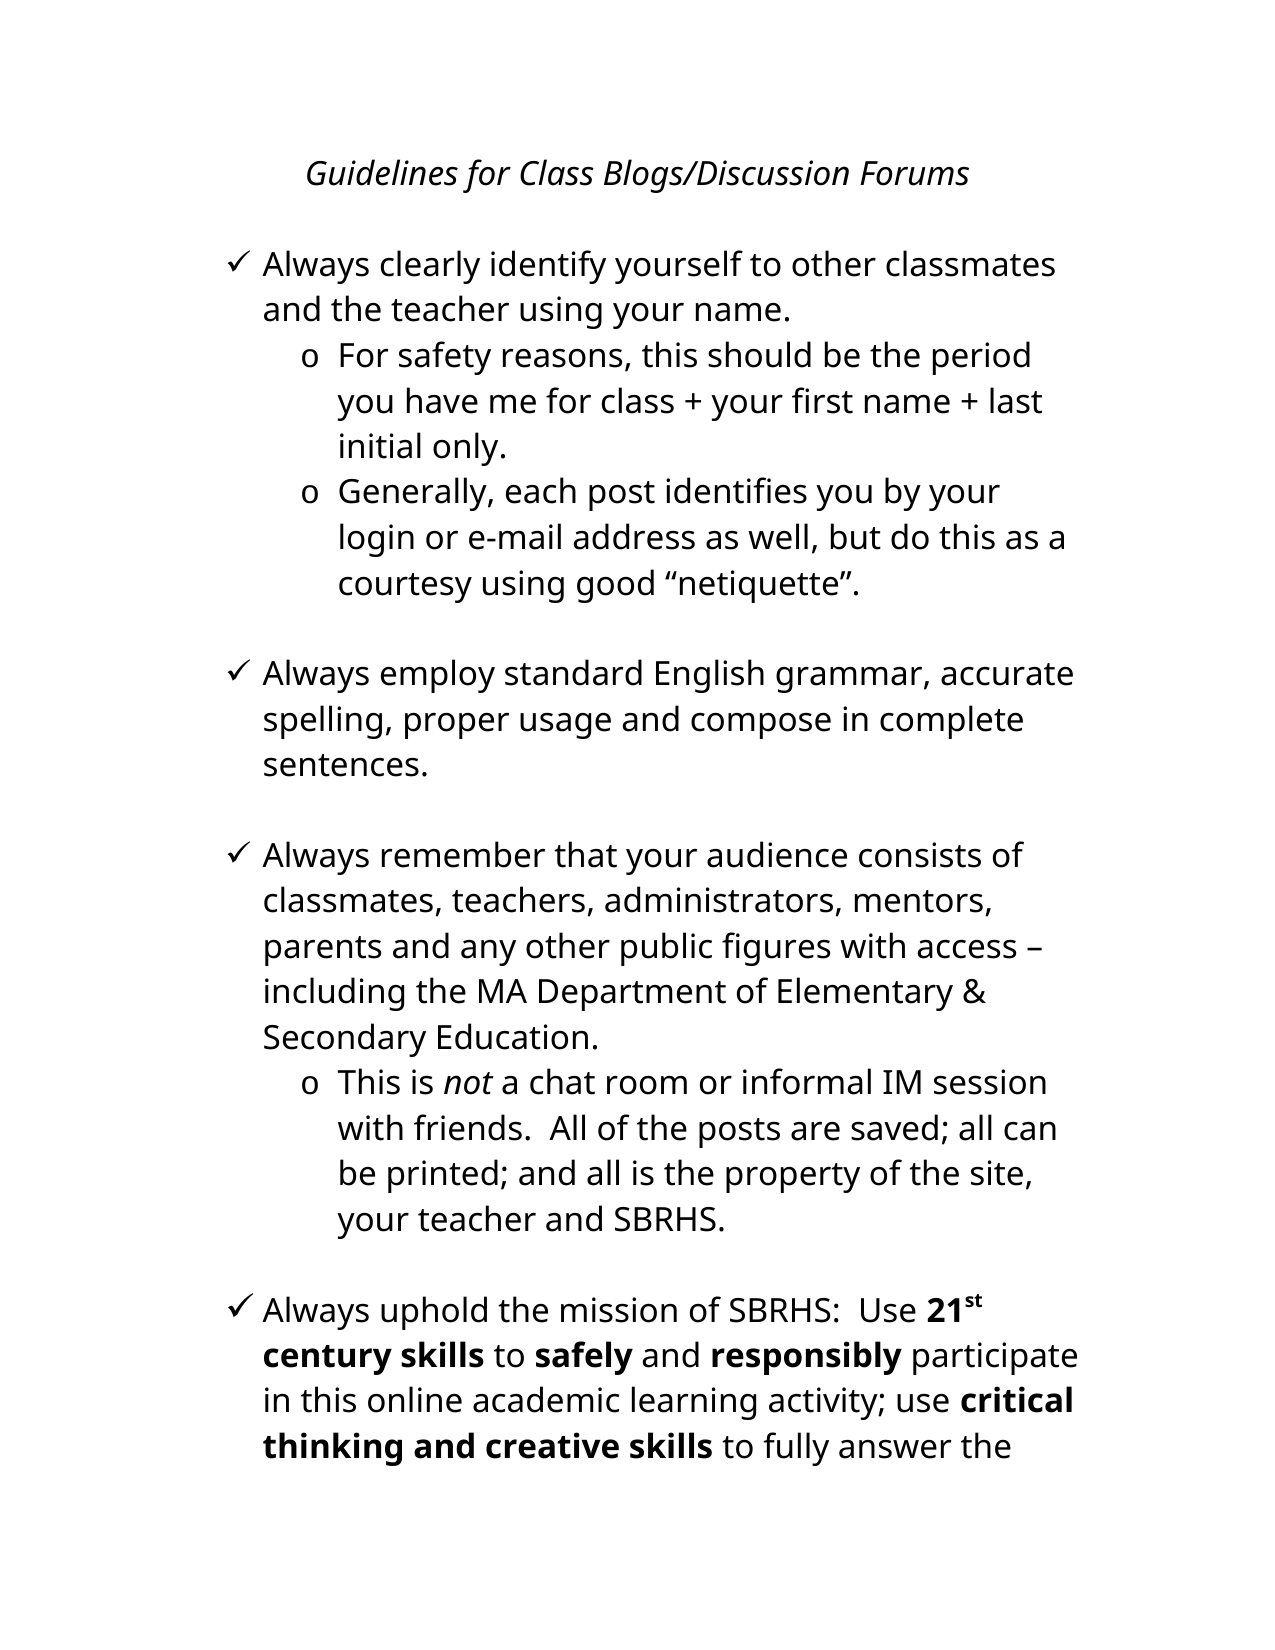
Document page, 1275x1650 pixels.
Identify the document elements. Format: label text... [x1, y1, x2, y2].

list Always remember that your audience consists of classmates, teachers, administrators, mentors, parents and any other public figures with access – including the MA Department of Elementary & Secondary Education. [225, 832, 1087, 1059]
list Generally, each post identifies you by your login or e-mail address as well, but do this as a courtesy using good “netiquette”. [300, 468, 1087, 605]
list This is not a chat room or informal IM session with friends. All of the posts are saved; all can be printed; and all is the property of the site, your teacher and SBRHS. [300, 1059, 1087, 1241]
list For safety reasons, this should be the period you have me for class + your first name + last initial only. [300, 332, 1087, 468]
text Guidelines for Class Blogs/Discussion Forums [187, 150, 1087, 195]
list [225, 1286, 1087, 1468]
list Always clearly identify yourself to other classmates and the teacher using your name. [225, 241, 1087, 332]
list Always employ standard English grammar, accurate spelling, proper usage and compose in complete sentences. [225, 650, 1087, 786]
